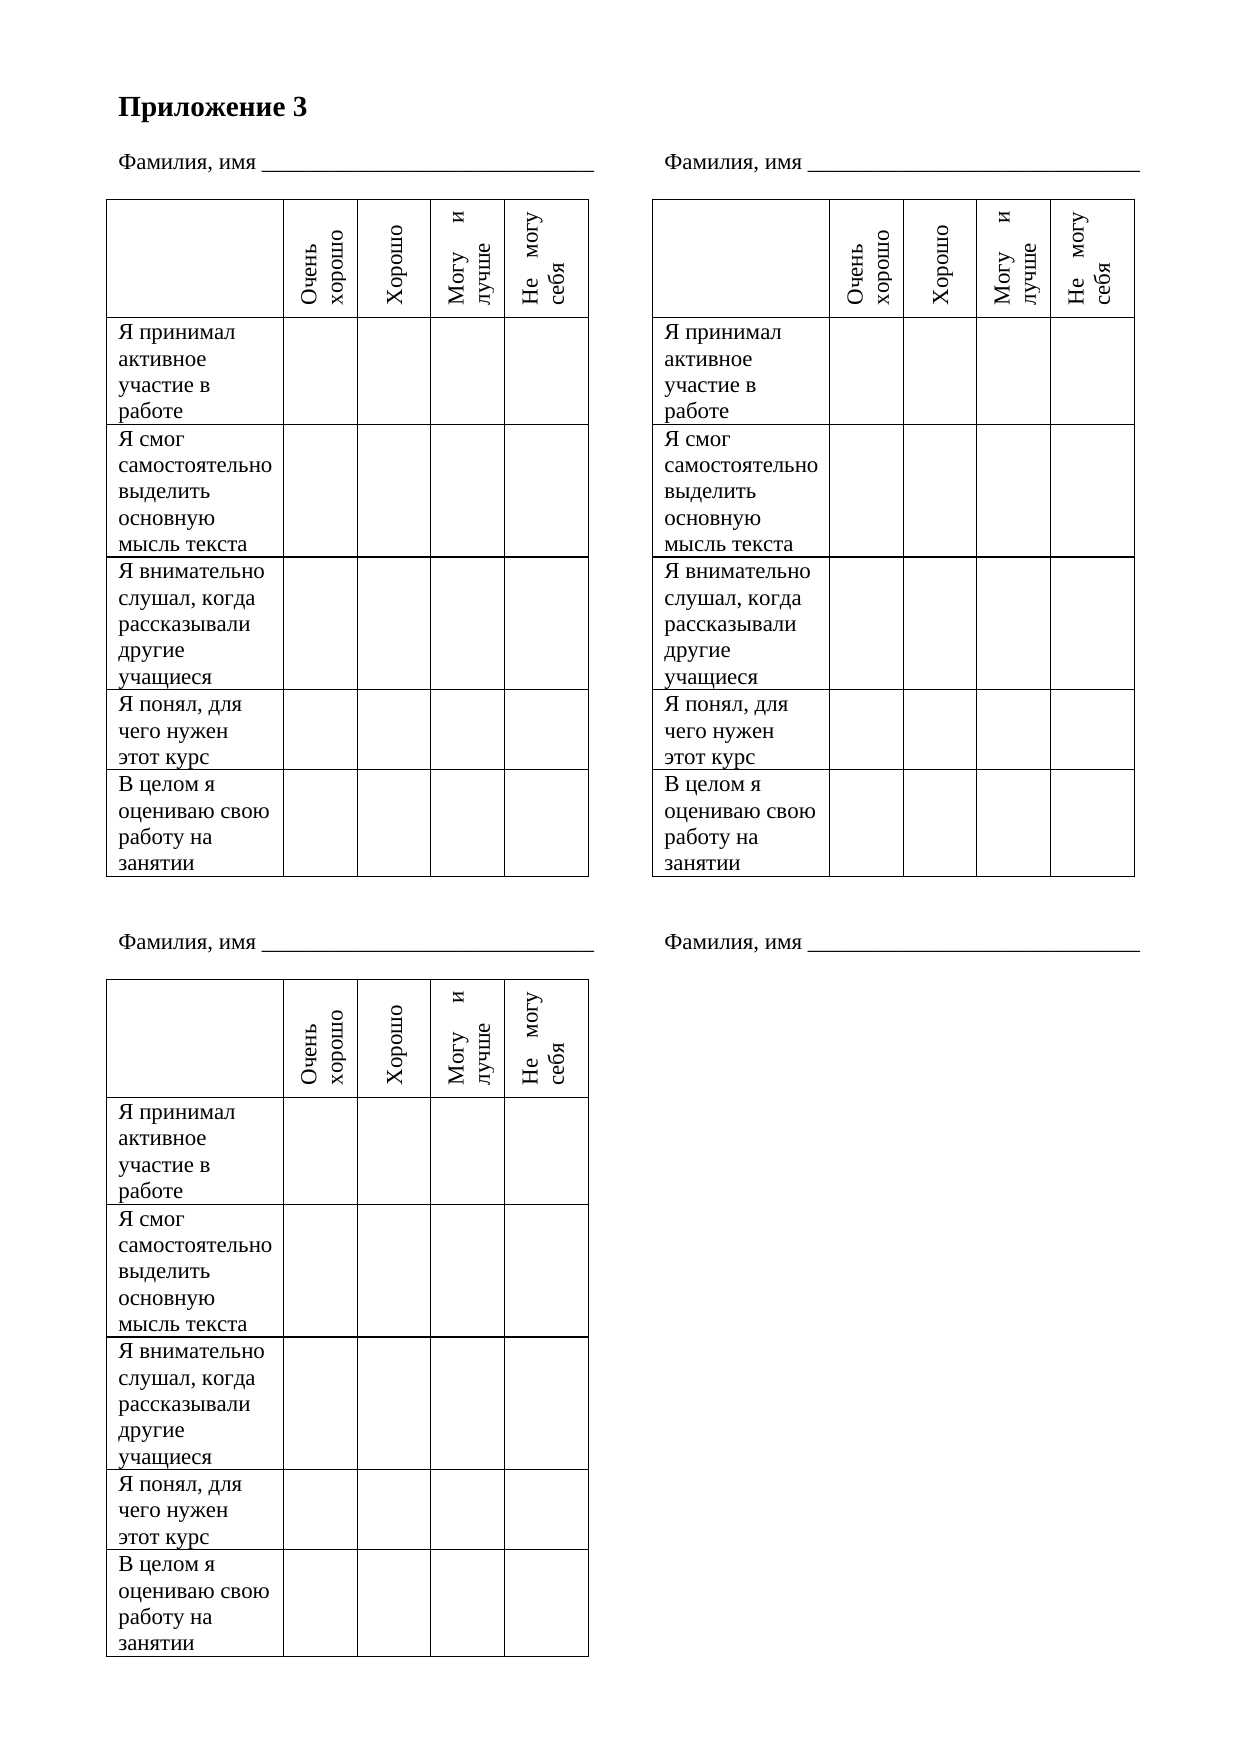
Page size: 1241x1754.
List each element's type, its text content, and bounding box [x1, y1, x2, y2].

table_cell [107, 1205, 283, 1336]
table_cell [977, 690, 1050, 769]
table_cell [284, 558, 357, 689]
table_header [107, 200, 283, 317]
table_cell [505, 558, 588, 689]
table_cell [358, 318, 430, 424]
table_header Очень хорошо [284, 980, 357, 1097]
table_cell [284, 1098, 357, 1203]
table_header Могу и лучше [431, 200, 504, 317]
table_cell [904, 425, 976, 556]
table_cell Я принимал активное участие в работе [107, 318, 283, 424]
table_header Могу и лучше [431, 980, 504, 1097]
table_header Не могу себя оценить [505, 200, 588, 317]
table_cell [977, 770, 1050, 876]
table_header [107, 980, 283, 1097]
table_cell [431, 1550, 504, 1656]
table_cell [1051, 770, 1134, 876]
table_cell [431, 318, 504, 424]
table_cell [284, 770, 357, 876]
table_cell Я понял, для чего нужен этот курс [107, 690, 283, 769]
table_cell [431, 1338, 504, 1469]
table_cell [830, 318, 903, 424]
table_cell В целом я оцениваю свою работу на занятии [653, 770, 829, 876]
table_cell [284, 1550, 357, 1656]
table_header Хорошо [904, 200, 976, 317]
table_cell [284, 1205, 357, 1336]
table_cell [431, 425, 504, 556]
text Фамилия, имя _____________________________ [664, 148, 1152, 174]
table_cell [431, 770, 504, 876]
table_cell [358, 770, 430, 876]
table_header Очень хорошо [830, 200, 903, 317]
table_cell [505, 770, 588, 876]
table_cell [1051, 690, 1134, 769]
table_cell Я принимал активное участие в работе [653, 318, 829, 424]
table_cell [830, 770, 903, 876]
table_header Очень хорошо [284, 200, 357, 317]
table_cell [977, 318, 1050, 424]
table_cell [977, 558, 1050, 689]
table_header Могу и лучше [977, 200, 1050, 317]
table_cell [505, 425, 588, 556]
table_cell [830, 690, 903, 769]
text Приложение 3 [118, 89, 1152, 122]
table_cell [431, 558, 504, 689]
table_header Хорошо [358, 980, 430, 1097]
table_cell [358, 1205, 430, 1336]
table_cell Я понял, для чего нужен этот курс [107, 1470, 283, 1549]
table_cell Я внимательно слушал, когда рассказывали другие учащиеся [653, 558, 829, 689]
table_cell [505, 1550, 588, 1656]
table_cell [358, 1550, 430, 1656]
table_cell В целом я оцениваю свою работу на занятии [107, 770, 283, 876]
table_cell [505, 318, 588, 424]
table_header Хорошо [358, 200, 430, 317]
table_cell Я смог самостоятельно выделить основную мысль текста [107, 425, 283, 556]
table_cell [358, 1098, 430, 1203]
text Фамилия, имя _____________________________ [664, 928, 1152, 954]
table_cell [830, 558, 903, 689]
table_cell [107, 1338, 283, 1469]
text Фамилия, имя _____________________________ [118, 928, 605, 954]
table_cell [284, 318, 357, 424]
table_cell [904, 558, 976, 689]
table_cell [358, 425, 430, 556]
table_cell [1051, 318, 1134, 424]
table_cell Я смог самостоятельно выделить основную мысль текста [653, 425, 829, 556]
table_cell [977, 425, 1050, 556]
table_cell [431, 690, 504, 769]
table_cell [904, 690, 976, 769]
table_cell [904, 318, 976, 424]
table_cell [358, 1338, 430, 1469]
table_cell [358, 1470, 430, 1549]
table_cell [431, 1205, 504, 1336]
table_cell [830, 425, 903, 556]
table_cell Я понял, для чего нужен этот курс [653, 690, 829, 769]
table_header Не могу себя оценить [505, 980, 588, 1097]
table_cell [1051, 425, 1134, 556]
table_cell [1051, 558, 1134, 689]
table_header Не могу себя оценить [1051, 200, 1134, 317]
table_cell [505, 690, 588, 769]
table_cell [904, 770, 976, 876]
table_cell [284, 425, 357, 556]
table_header [653, 200, 829, 317]
table_cell [431, 1470, 504, 1549]
table_cell [505, 1205, 588, 1336]
table_cell Я внимательно слушал, когда рассказывали другие учащиеся [107, 558, 283, 689]
table_cell [284, 1338, 357, 1469]
table_cell [358, 690, 430, 769]
table_cell [505, 1098, 588, 1203]
table_cell Я принимал активное участие в работе [107, 1098, 283, 1203]
text Фамилия, имя _____________________________ [118, 148, 605, 174]
table_cell В целом я оцениваю свою работу на занятии [107, 1550, 283, 1656]
table_cell [431, 1098, 504, 1203]
table_cell [505, 1338, 588, 1469]
table_cell [284, 690, 357, 769]
table_cell [505, 1470, 588, 1549]
table_cell [284, 1470, 357, 1549]
table_cell [358, 558, 430, 689]
